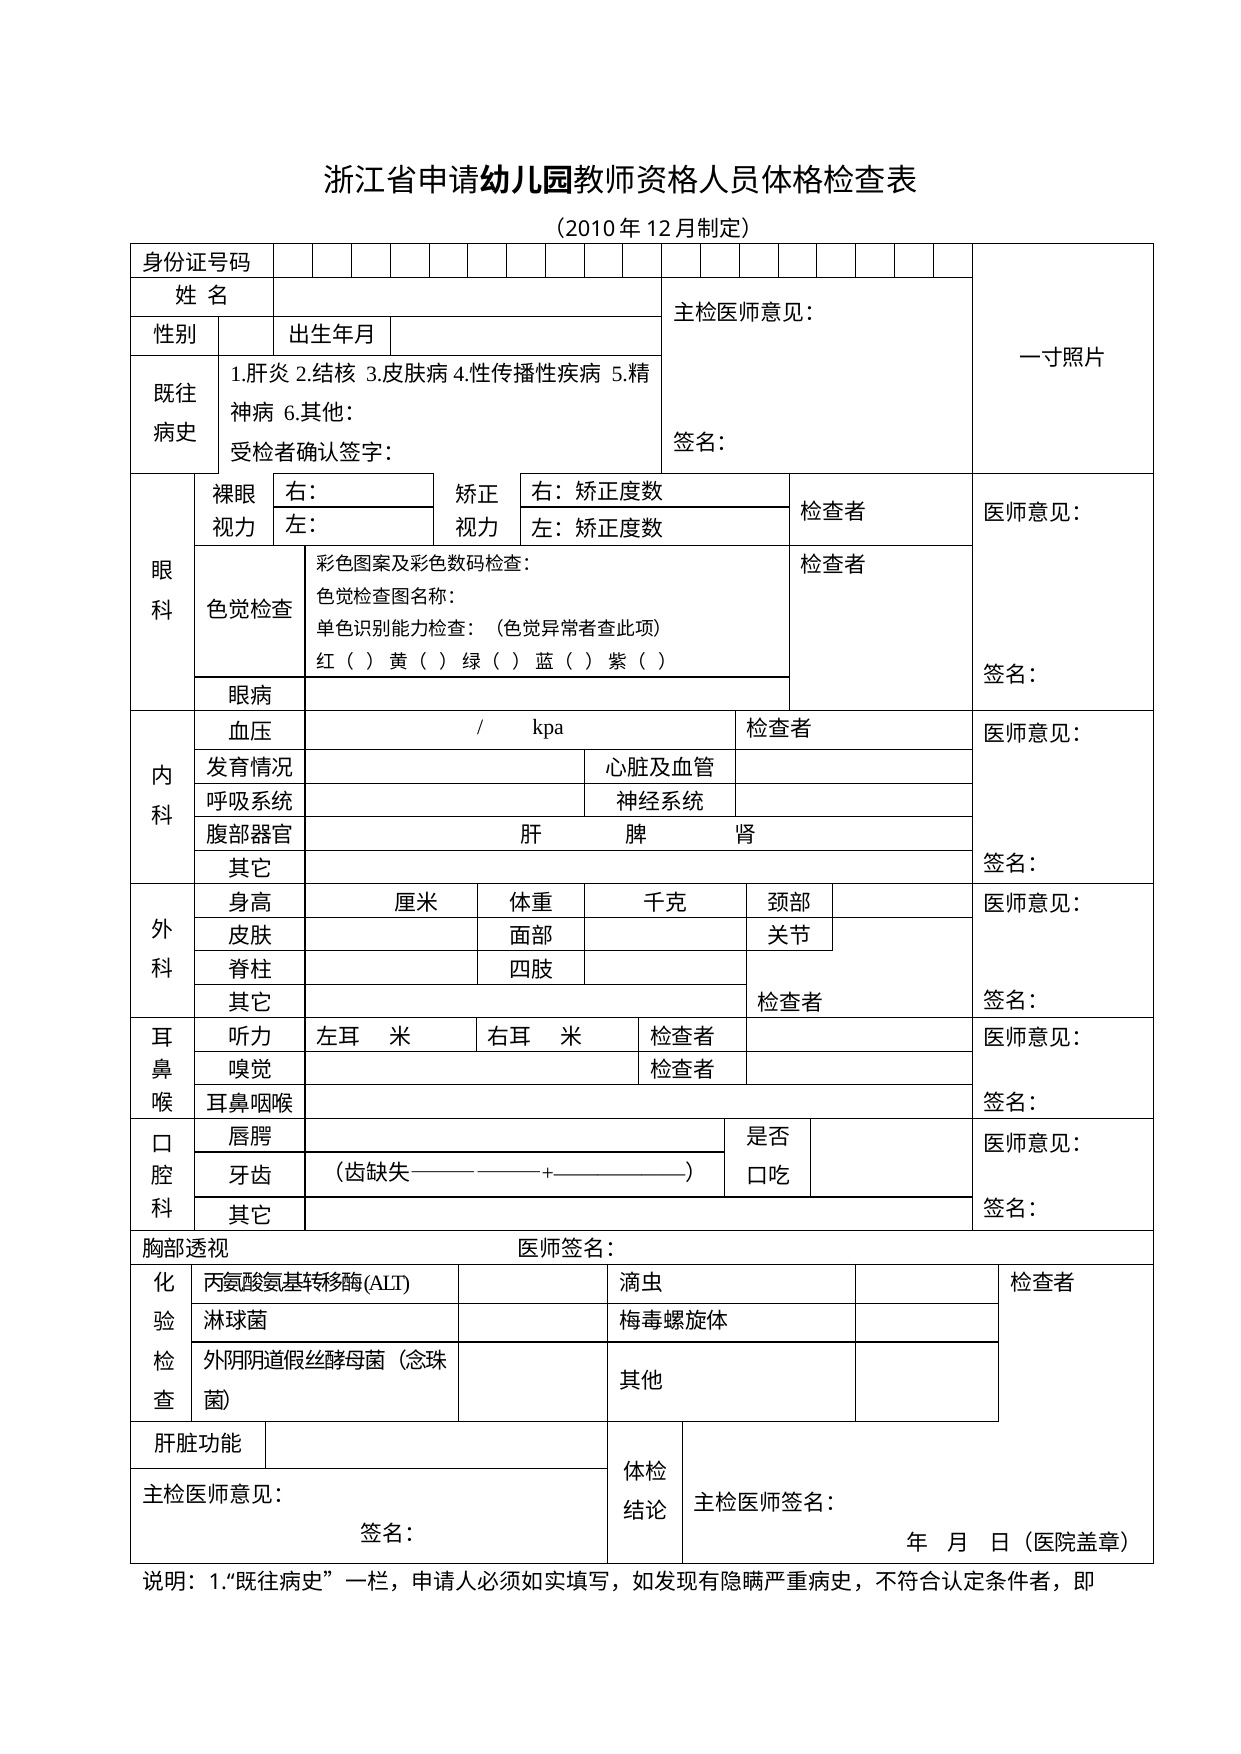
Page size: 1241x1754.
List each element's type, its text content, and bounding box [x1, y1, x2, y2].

table_cell 面部 [478, 918, 584, 950]
table_header [817, 244, 855, 277]
table_header [430, 244, 467, 277]
table_cell 其它 [195, 851, 304, 883]
table_cell 右： [274, 474, 433, 506]
table_header [856, 244, 894, 277]
table_cell 滴虫 [608, 1265, 855, 1302]
table_cell 心脏及血管 [585, 750, 735, 782]
table_cell [306, 1085, 972, 1118]
table_header [391, 244, 429, 277]
table_cell 脊柱 [195, 951, 304, 984]
table_cell 左耳 米 [306, 1018, 476, 1051]
table_cell [274, 278, 661, 316]
table_cell [459, 1265, 607, 1302]
table_cell 右：矫正度数 [521, 474, 789, 506]
table_cell 眼病 [195, 678, 304, 710]
table_cell 其他 [608, 1343, 855, 1421]
table_cell 检查者 [736, 711, 972, 749]
table_cell [306, 918, 477, 950]
table_cell [747, 1052, 972, 1084]
table_cell 主检医师签名： 年 月 日（医院盖章） [683, 1421, 1153, 1563]
table_cell 检查者 [639, 1018, 746, 1051]
table_cell [585, 918, 746, 950]
table_cell [306, 951, 477, 984]
table_cell 检查者 [790, 474, 972, 545]
table_cell 耳鼻喉 [131, 1018, 194, 1118]
table_cell [306, 1052, 638, 1084]
table_header [662, 244, 700, 277]
table_cell [306, 750, 584, 782]
table_cell [391, 317, 661, 355]
table_cell 彩色图案及彩色数码检查： 色觉检查图名称： 单色识别能力检查：（色觉异常者查此项） 红（ ） 黄（ ） 绿（ ） 蓝（ ） 紫（ ） [306, 546, 789, 676]
table_cell 外阴阴道假丝酵母菌（念珠菌） [192, 1343, 458, 1421]
table_cell 身高 [195, 884, 304, 917]
table_cell [856, 1265, 998, 1302]
table_cell 体重 [478, 884, 584, 917]
table_cell 主检医师意见： 签名： [131, 1469, 607, 1563]
table_cell [306, 985, 746, 1017]
table_cell 其它 [195, 1198, 304, 1230]
table_header [352, 244, 390, 277]
table_header [274, 244, 312, 277]
table_cell 出生年月 [274, 317, 390, 355]
table_cell 检查者 [639, 1052, 746, 1084]
table_cell 医师意见： 签名： [973, 711, 1153, 883]
table_header [546, 244, 584, 277]
table_cell [811, 1119, 972, 1196]
table_cell / kpa [306, 711, 735, 749]
table_cell 胸部透视 医师签名： [131, 1231, 1153, 1263]
table_cell 腹部器官 [195, 817, 304, 849]
table_cell 其它 [195, 985, 304, 1017]
table_cell [833, 884, 972, 917]
table_cell 医师意见： 签名： [973, 474, 1153, 710]
table_cell 颈部 [747, 884, 832, 917]
table_cell 皮肤 [195, 918, 304, 950]
table_cell 裸眼视力 [195, 473, 273, 545]
table_cell [266, 1422, 607, 1467]
table_cell 外科 [131, 884, 194, 1017]
table_cell 医师意见： 签名： [973, 1018, 1153, 1118]
table_cell [219, 317, 273, 355]
table_cell [833, 918, 972, 950]
table_cell [856, 1304, 998, 1341]
table_cell 检查者 [999, 1265, 1153, 1421]
table_cell 唇腭 [195, 1119, 304, 1151]
table_cell 医师意见： 签名： [973, 1119, 1153, 1230]
table_header [895, 244, 933, 277]
table_cell 千克 [585, 884, 746, 917]
table_header [779, 244, 816, 277]
table_cell 左：矫正度数 [521, 508, 789, 545]
table_cell [459, 1304, 607, 1341]
table_cell 是否口吃 [725, 1119, 810, 1196]
table_header [585, 244, 622, 277]
table_cell [306, 1119, 724, 1151]
table_cell 嗅觉 [195, 1052, 304, 1084]
table_cell 检查者 [790, 546, 972, 710]
table_cell （齿缺失——————+——————） [306, 1153, 724, 1196]
table_cell 内科 [131, 711, 194, 883]
table_cell 关节 [747, 918, 832, 950]
table_header 身份证号码 [131, 244, 273, 277]
table_cell [306, 784, 584, 816]
table_cell 牙齿 [195, 1153, 304, 1196]
table_cell 既往 病史 [131, 356, 218, 473]
table_cell 四肢 [478, 951, 584, 984]
table_header [623, 244, 661, 277]
table_cell 肝 脾 肾 [306, 817, 972, 849]
table_header [701, 244, 739, 277]
text 浙江省申请幼儿园教师资格人员体格检查表 [142, 146, 1098, 211]
table_cell [736, 784, 972, 816]
table_cell 色觉检查 [195, 546, 304, 676]
table_cell 厘米 [306, 884, 477, 917]
table_cell [747, 1018, 972, 1051]
table_header [313, 244, 351, 277]
table_cell 梅毒螺旋体 [608, 1304, 855, 1341]
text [142, 1564, 1098, 1596]
table_cell 化验检查 [131, 1265, 191, 1421]
table_cell 左： [274, 508, 433, 545]
table_cell 听力 [195, 1018, 304, 1051]
table_cell 右耳 米 [477, 1018, 638, 1051]
table_cell [736, 750, 972, 782]
table_cell 耳鼻咽喉 [195, 1085, 304, 1118]
table_cell 姓 名 [131, 278, 273, 316]
table_cell 眼科 [131, 474, 194, 710]
table_cell 口腔科 [131, 1119, 194, 1230]
table_cell 矫正视力 [434, 473, 520, 545]
table_cell 呼吸系统 [195, 784, 304, 816]
table_header 一寸照片 [973, 244, 1153, 473]
table_cell 性别 [131, 317, 218, 355]
table_header [934, 244, 972, 277]
table_cell 丙氨酸氨基转移酶(ALT) [192, 1265, 458, 1302]
table_cell 淋球菌 [192, 1304, 458, 1341]
table_cell [306, 1198, 972, 1230]
table_header [740, 244, 778, 277]
table_cell 1.肝炎 2.结核 3.皮肤病 4.性传播性疾病 5.精神病 6.其他： 受检者确认签字： [219, 356, 661, 473]
table_cell [585, 951, 746, 984]
table_header [507, 244, 545, 277]
table_cell 肝脏功能 [131, 1422, 265, 1467]
table_cell [306, 851, 972, 883]
table_cell 神经系统 [585, 784, 735, 816]
table_header [468, 244, 506, 277]
table_cell 主检医师意见： 签名： [662, 278, 972, 473]
table_cell 发育情况 [195, 750, 304, 782]
table_cell [306, 678, 789, 710]
table_cell 检查者 [747, 950, 972, 1017]
text （2010年12月制定） [142, 211, 1098, 243]
table_cell 医师意见： 签名： [973, 884, 1153, 1017]
table_cell 血压 [195, 711, 304, 749]
table_cell [459, 1343, 607, 1421]
table_cell 体检结论 [608, 1422, 682, 1563]
table_cell [856, 1343, 998, 1421]
